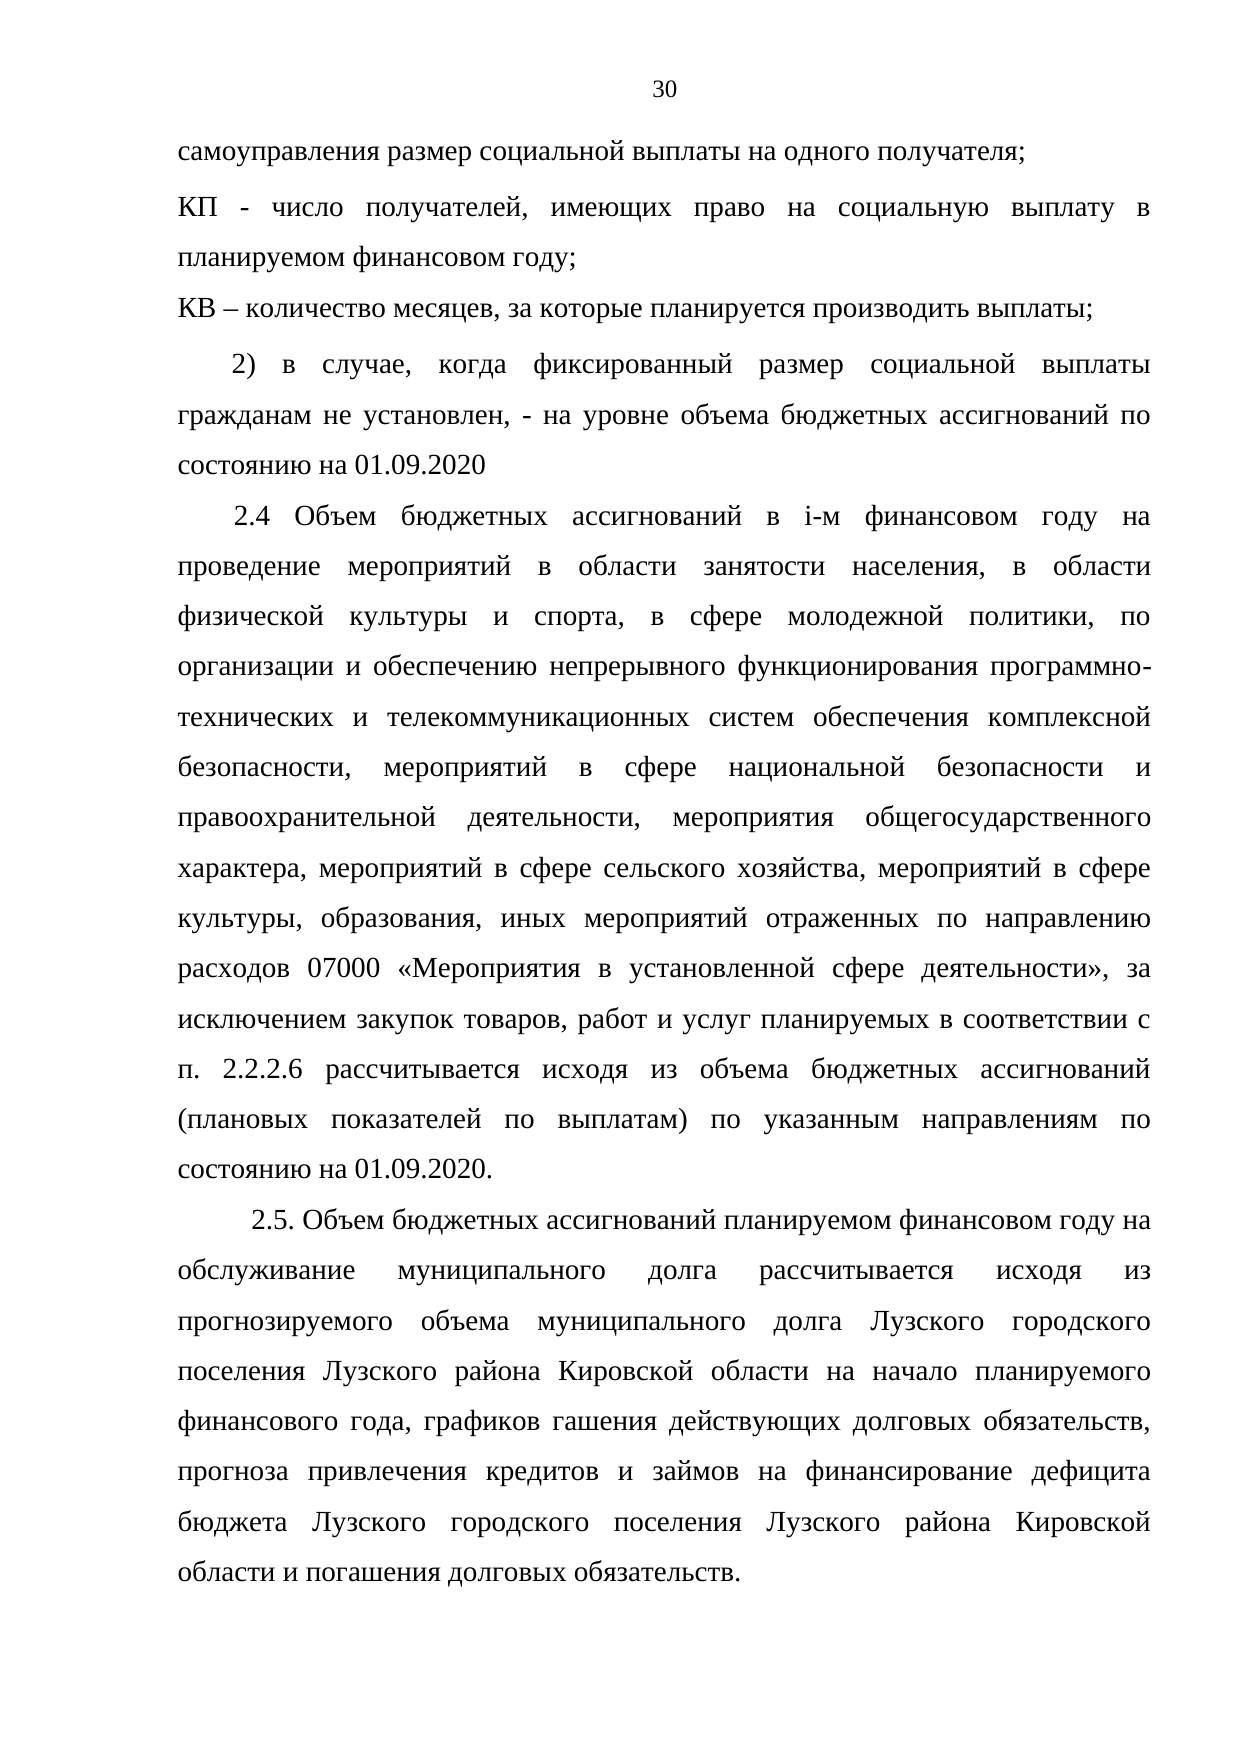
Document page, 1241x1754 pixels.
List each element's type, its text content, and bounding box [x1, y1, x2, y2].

text КВ – количество месяцев, за которые планируется производить выплаты; [177, 290, 1152, 323]
text 2.5. Объем бюджетных ассигнований планируемом финансовом году на обслуживание муниципального долга рассчитывается исходя из прогнозируемого объема муниципального долга Лузского городского поселения Лузского района Кировской области на начало планируемого финансового года, графиков гашения действующих долговых обязательств, прогноза привлечения кредитов и займов на финансирование дефицита бюджета Лузского городского поселения Лузского района Кировской области и погашения долговых обязательств. [177, 1202, 1152, 1588]
text 2) в случае, когда фиксированный размер социальной выплаты гражданам не установлен, - на уровне объема бюджетных ассигнований по состоянию на 01.09.2020 [177, 347, 1152, 481]
text КП - число получателей, имеющих право на социальную выплату в планируемом финансовом году; [177, 189, 1152, 273]
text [177, 133, 1152, 166]
text 2.4 Объем бюджетных ассигнований в i-м финансовом году на проведение мероприятий в области занятости населения, в области физической культуры и спорта, в сфере молодежной политики, по организации и обеспечению непрерывного функционирования программнотехнических и телекоммуникационных систем обеспечения комплексной безопасности, мероприятий в сфере национальной безопасности и правоохранительной деятельности, мероприятия общегосударственного характера, мероприятий в сфере сельского хозяйства, мероприятий в сфере культуры, образования, иных мероприятий отраженных по направлению расходов 07000 «Мероприятия в установленной сфере деятельности», за исключением закупок товаров, работ и услуг планируемых в соответствии с п. 2.2.2.6 рассчитывается исходя из объема бюджетных ассигнований (плановых показателей по выплатам) по указанным направлениям по состоянию на 01.09.2020. [177, 498, 1152, 1185]
